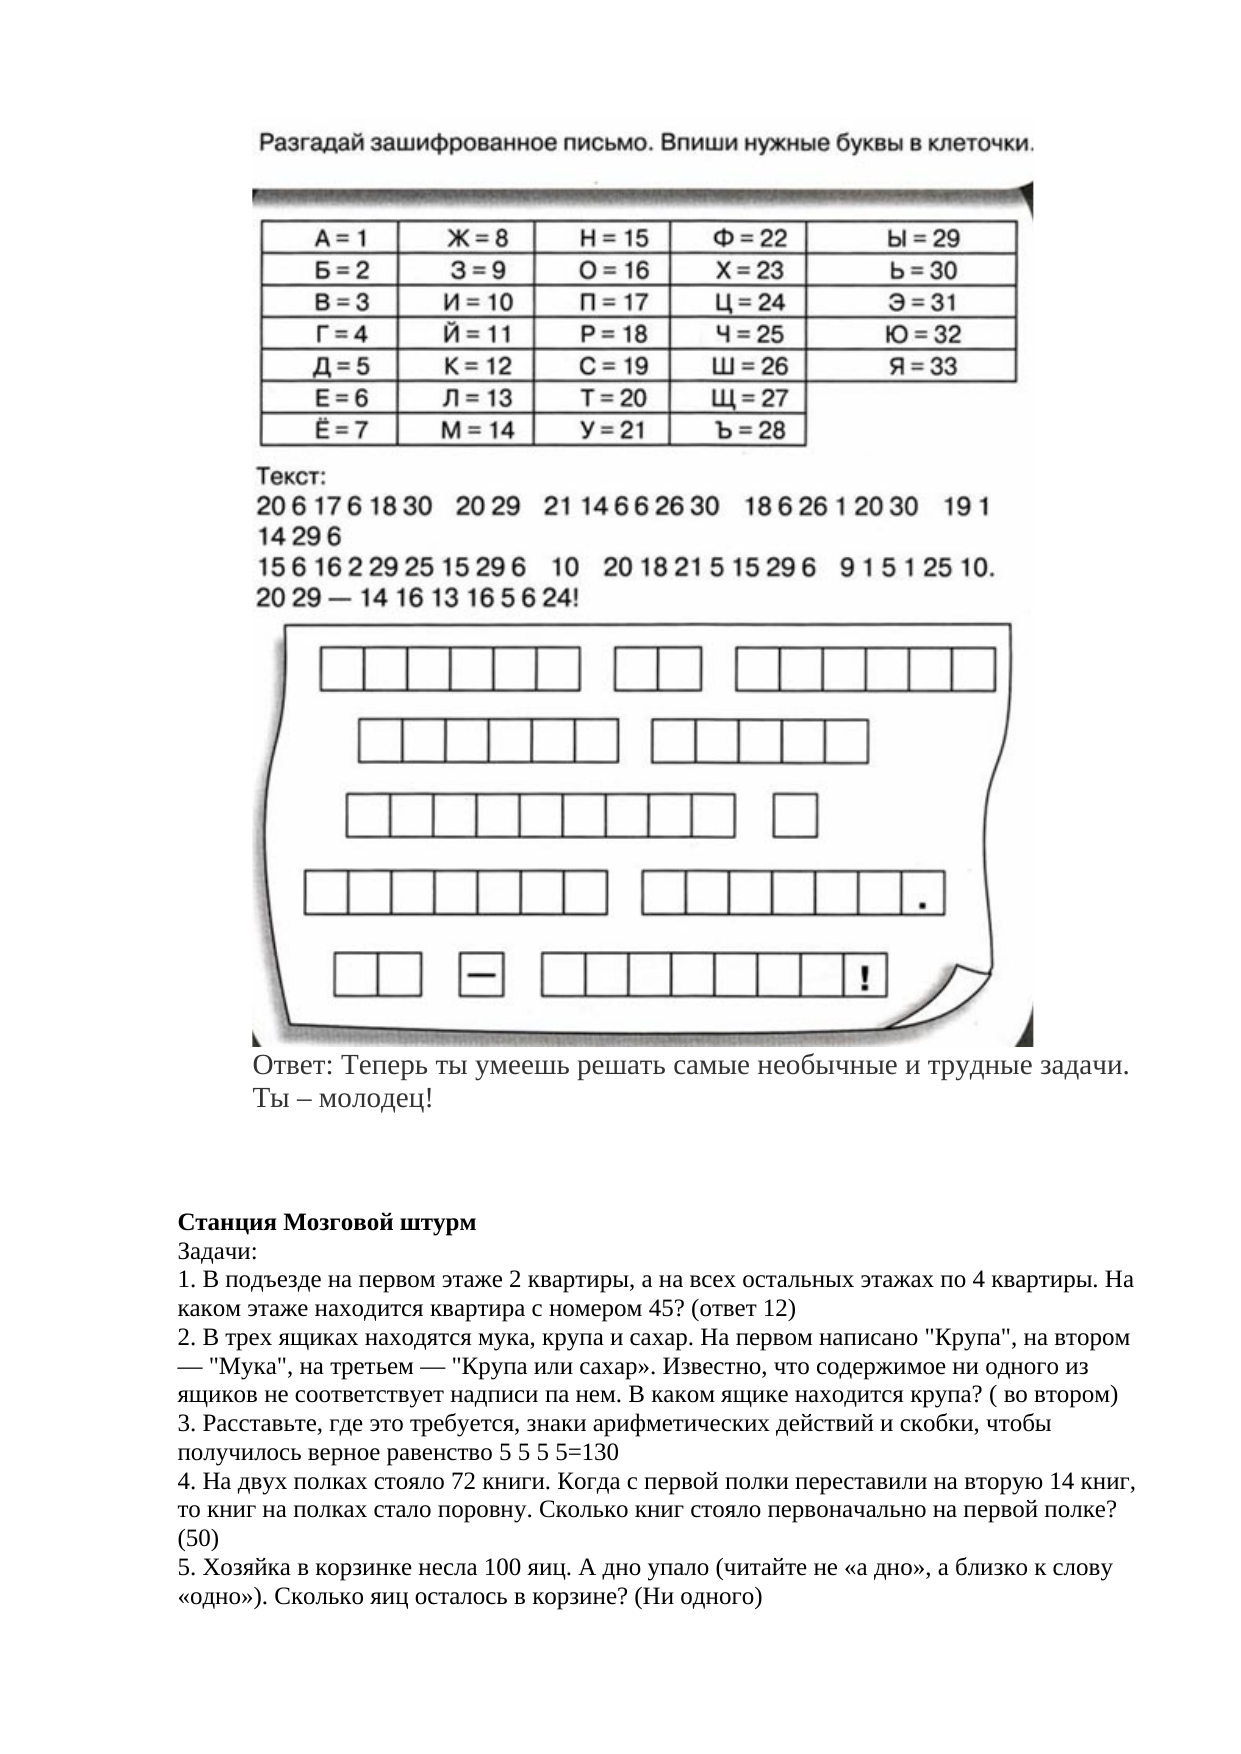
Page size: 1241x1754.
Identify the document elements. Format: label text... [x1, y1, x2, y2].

text 5. Хозяйка в корзинке несла 100 яиц. А дно упало (читайте не «а дно», а близко к слову «одно»). Сколько яиц осталось в корзине? (Ни одного) [177, 1552, 1152, 1609]
text Станция Мозговой штурм [177, 1207, 1152, 1236]
text 4. На двух полках стояло 72 книги. Когда с первой полки переставили на вторую 14 книг, то книг на полках стало поровну. Сколько книг стояло первоначально на первой полке? (50) [177, 1466, 1152, 1552]
text Задачи: [177, 1236, 1152, 1264]
text 2. В трех ящиках находятся мука, крупа и сахар. На первом написано "Крупа", на втором — "Мука", на третьем — "Крупа или сахар». Известно, что содержимое ни одного из ящиков не соответствует надписи па нем. В каком ящике находится крупа? ( во втором) [177, 1322, 1152, 1408]
list Ответ: Теперь ты умеешь решать самые необычные и трудные задачи. Ты – молодец! [252, 1047, 1152, 1114]
text 3. Расставьте, где это требуется, знаки арифметических действий и скобки, чтобы получилось верное равенство 5 5 5 5=130 [177, 1408, 1152, 1466]
picture [252, 118, 1034, 1047]
text 1. В подъезде на первом этаже 2 квартиры, а на всех остальных этажах по 4 квартиры. На каком этаже находится квартира с номером 45? (ответ 12) [177, 1264, 1152, 1322]
